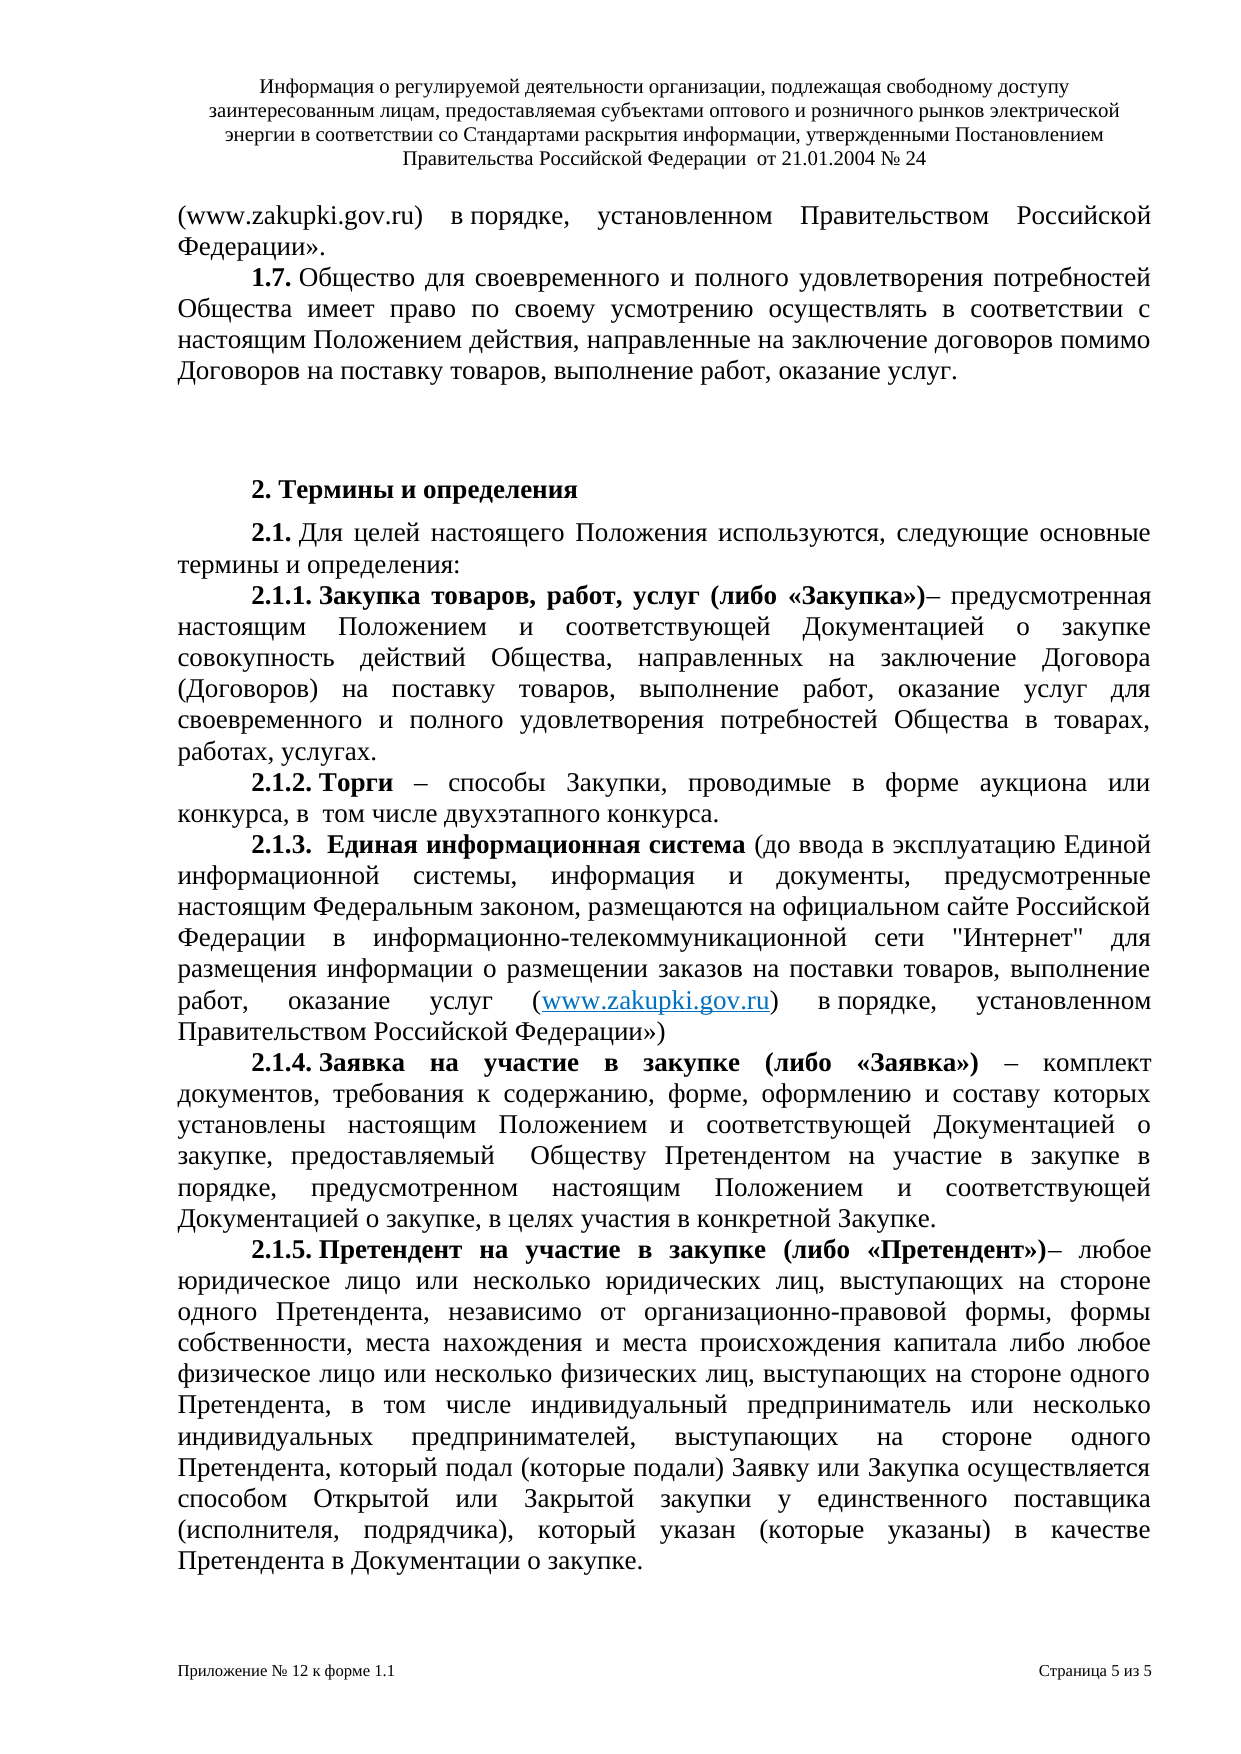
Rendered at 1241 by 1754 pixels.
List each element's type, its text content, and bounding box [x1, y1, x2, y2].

list Общество для своевременного и полного удовлетворения потребностей Общества имеет право по своему усмотрению осуществлять в соответствии с настоящим Положением действия, направленные на заключение договоров помимо Договоров на поставку товаров, выполнение работ, оказание услуг. [177, 261, 1152, 386]
list Единая информационная система (до ввода в эксплуатацию Единой информационной системы, информация и документы, предусмотренные настоящим Федеральным законом, размещаются на официальном сайте Российской Федерации в информационно-телекоммуникационной сети "Интернет" для размещения информации о размещении заказов на поставки товаров, выполнение работ, оказание услуг (www.zakupki.gov.ru) в порядке, установленном Правительством Российской Федерации») [177, 828, 1152, 1046]
list Торги – способы Закупки, проводимые в форме аукциона или конкурса, в том числе двухэтапного конкурса. [177, 766, 1152, 828]
list Для целей настоящего Положения используются, следующие основные термины и определения: [177, 517, 1152, 579]
list Претендент на участие в закупке (либо «Претендент»)– любое юридическое лицо или несколько юридических лиц, выступающих на стороне одного Претендента, независимо от организационно-правовой формы, формы собственности, места нахождения и места происхождения капитала либо любое физическое лицо или несколько физических лиц, выступающих на стороне одного Претендента, в том числе индивидуальный предприниматель или несколько индивидуальных предпринимателей, выступающих на стороне одного Претендента, который подал (которые подали) Заявку или Закупка осуществляется способом Открытой или Закрытой закупки у единственного поставщика (исполнителя, подрядчика), который указан (которые указаны) в качестве Претендента в Документации о закупке. [177, 1233, 1152, 1576]
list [177, 199, 1152, 261]
list Заявка на участие в закупке (либо «Заявка») – комплект документов, требования к содержанию, форме, оформлению и составу которых установлены настоящим Положением и соответствующей Документацией о закупке, предоставляемый Обществу Претендентом на участие в закупке в порядке, предусмотренном настоящим Положением и соответствующей Документацией о закупке, в целях участия в конкретной Закупке. [177, 1046, 1152, 1233]
list Термины и определения [177, 473, 1152, 504]
list Закупка товаров, работ, услуг (либо «Закупка»)– предусмотренная настоящим Положением и соответствующей Документацией о закупке совокупность действий Общества, направленных на заключение Договора (Договоров) на поставку товаров, выполнение работ, оказание услуг для своевременного и полного удовлетворения потребностей Общества в товарах, работах, услугах. [177, 579, 1152, 766]
